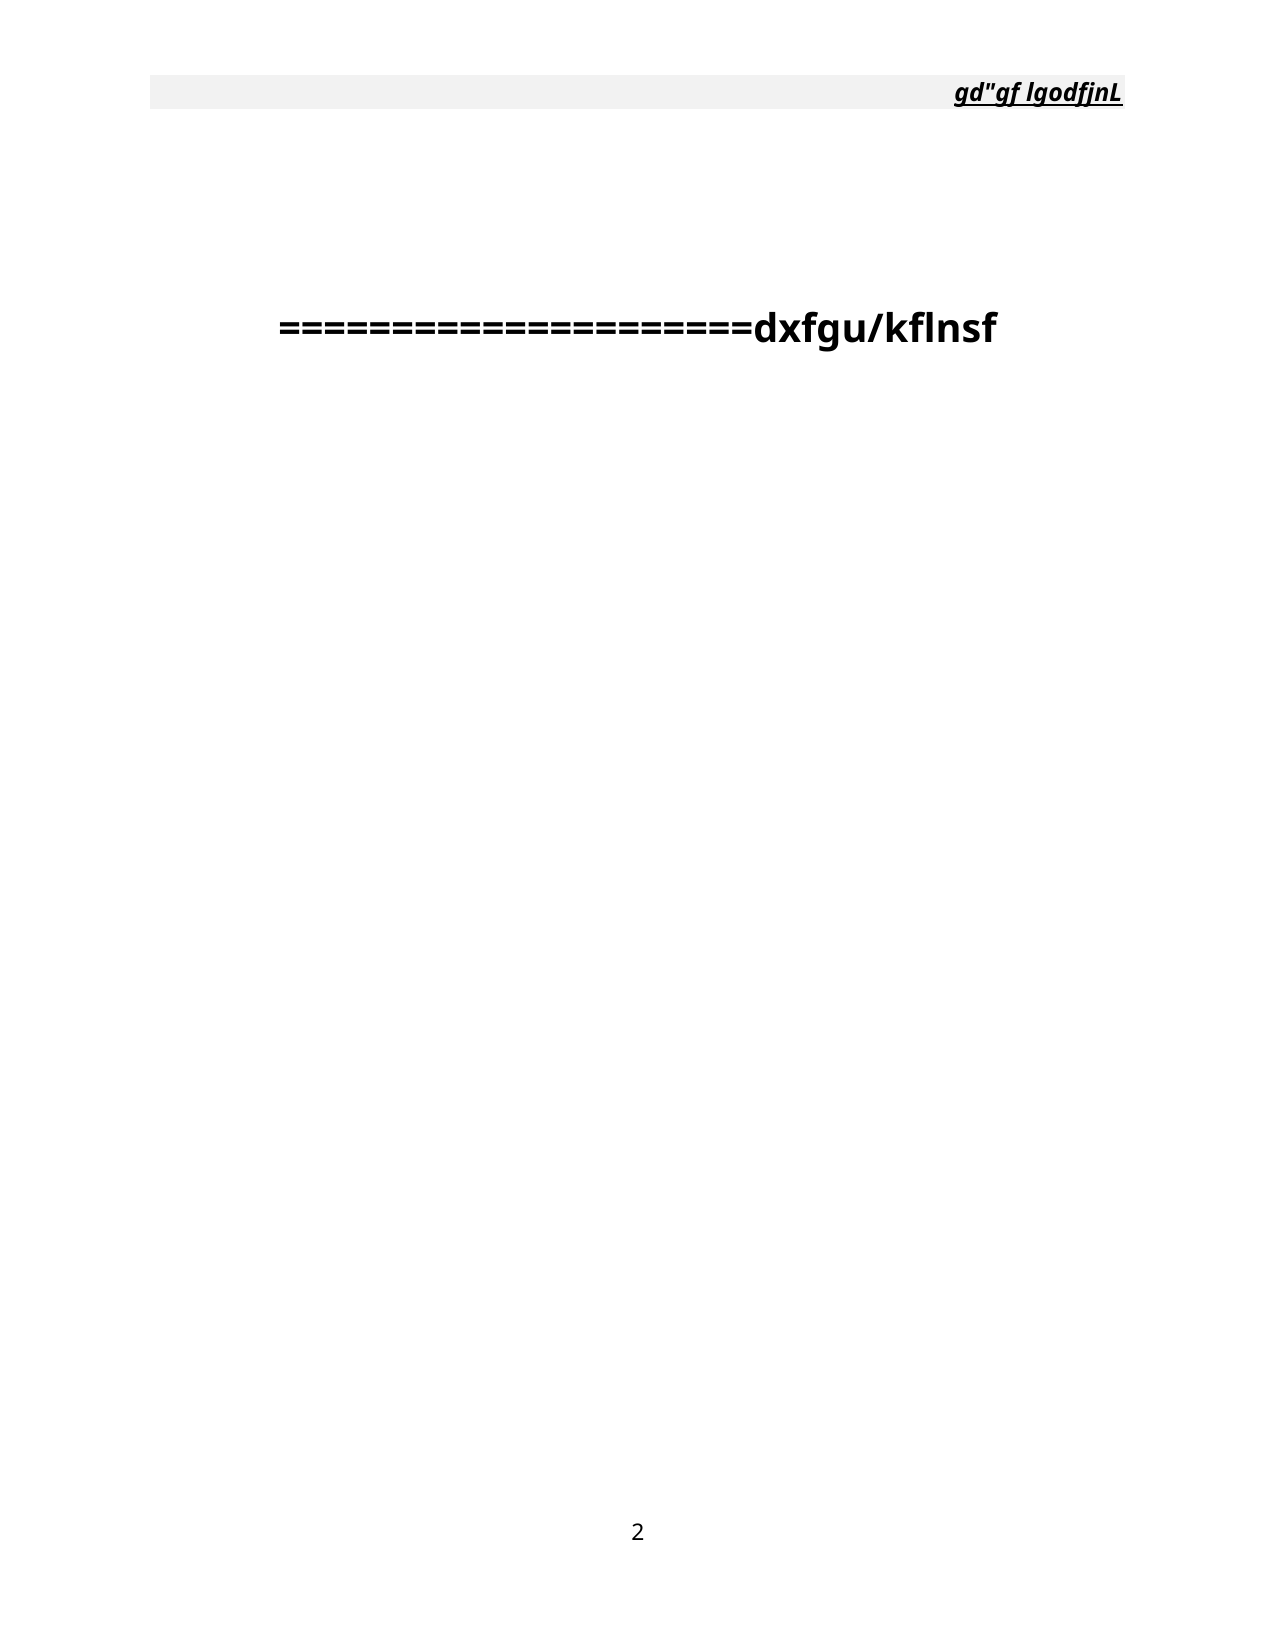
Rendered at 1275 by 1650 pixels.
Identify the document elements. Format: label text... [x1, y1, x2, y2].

text =====================dxfgu/kflnsf [150, 300, 1125, 354]
